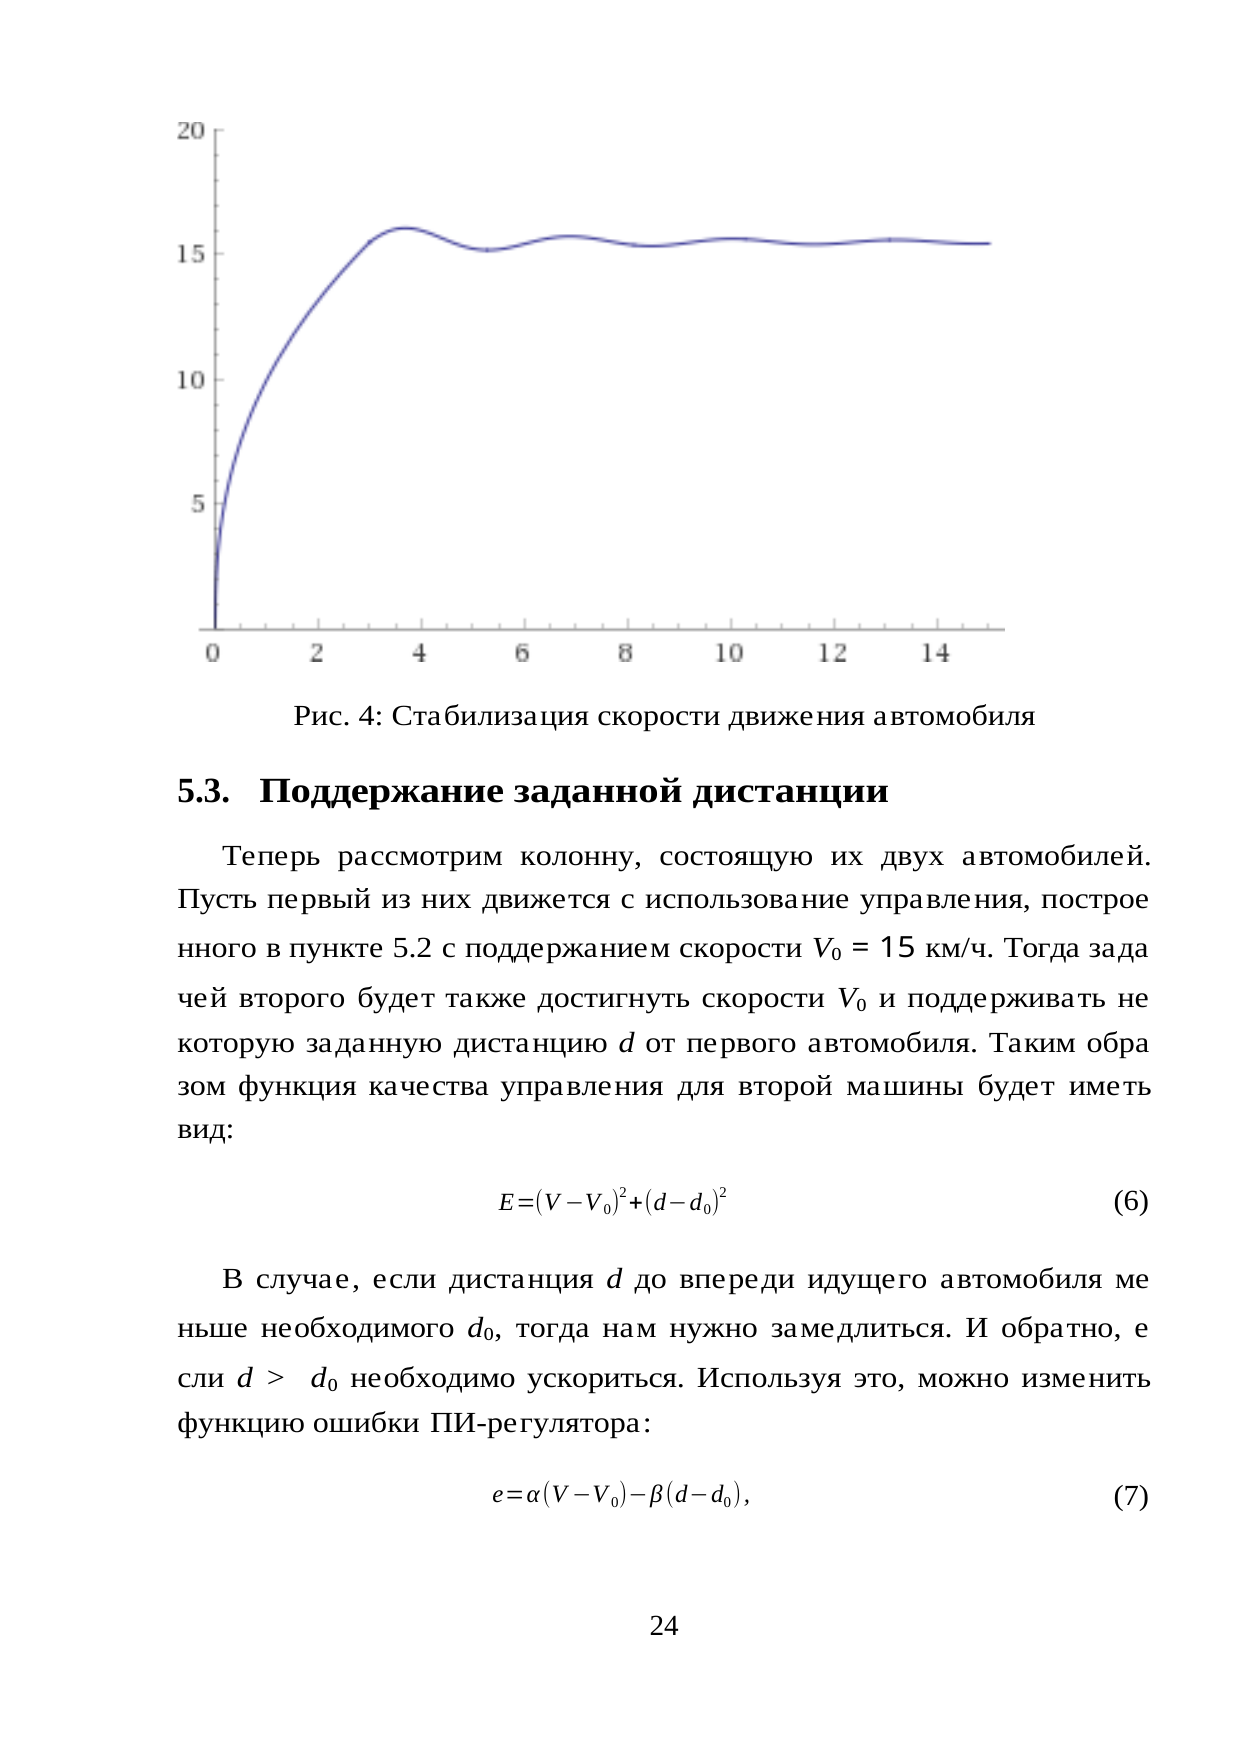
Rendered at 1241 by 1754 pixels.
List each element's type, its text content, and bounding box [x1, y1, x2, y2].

text В случа е , е сли диста нция d до впе ре ди идуще го а втомобиля ме ньше не обходимого d0, тогда на м нужно за ме длиться. И обра тно, е сли d > d0 не обходимо ускориться. Используя это, можно изме нить функцию ошибки ПИ-ре гулятора : [177, 1261, 1152, 1439]
text Рис. 4: Ста билиза ция скорости движе ния а втомобиля [167, 698, 1162, 732]
subtitle Поддержание заданной дистанции [177, 769, 1188, 810]
text Те пе рь ра ссмотрим колонну, состоящую их двух а втомобиле й. Пусть пе рвый из них движе тся с использова ние упра вле ния, построе нного в пункте 5.2 с подде ржа ние м скорости V0 = 15 км/ч. Тогда за да че й второго буде т та кже достигнуть скорости V0 и подде ржива ть не которую за да нную диста нцию d от пе рвого а втомобиля. Та ким обра зом функция ка че ства упра вле ния для второй ма шины буде т име ть вид: [177, 838, 1152, 1145]
text (7) [492, 1478, 1188, 1513]
picture [177, 122, 1005, 662]
text (6) [497, 1183, 1188, 1223]
